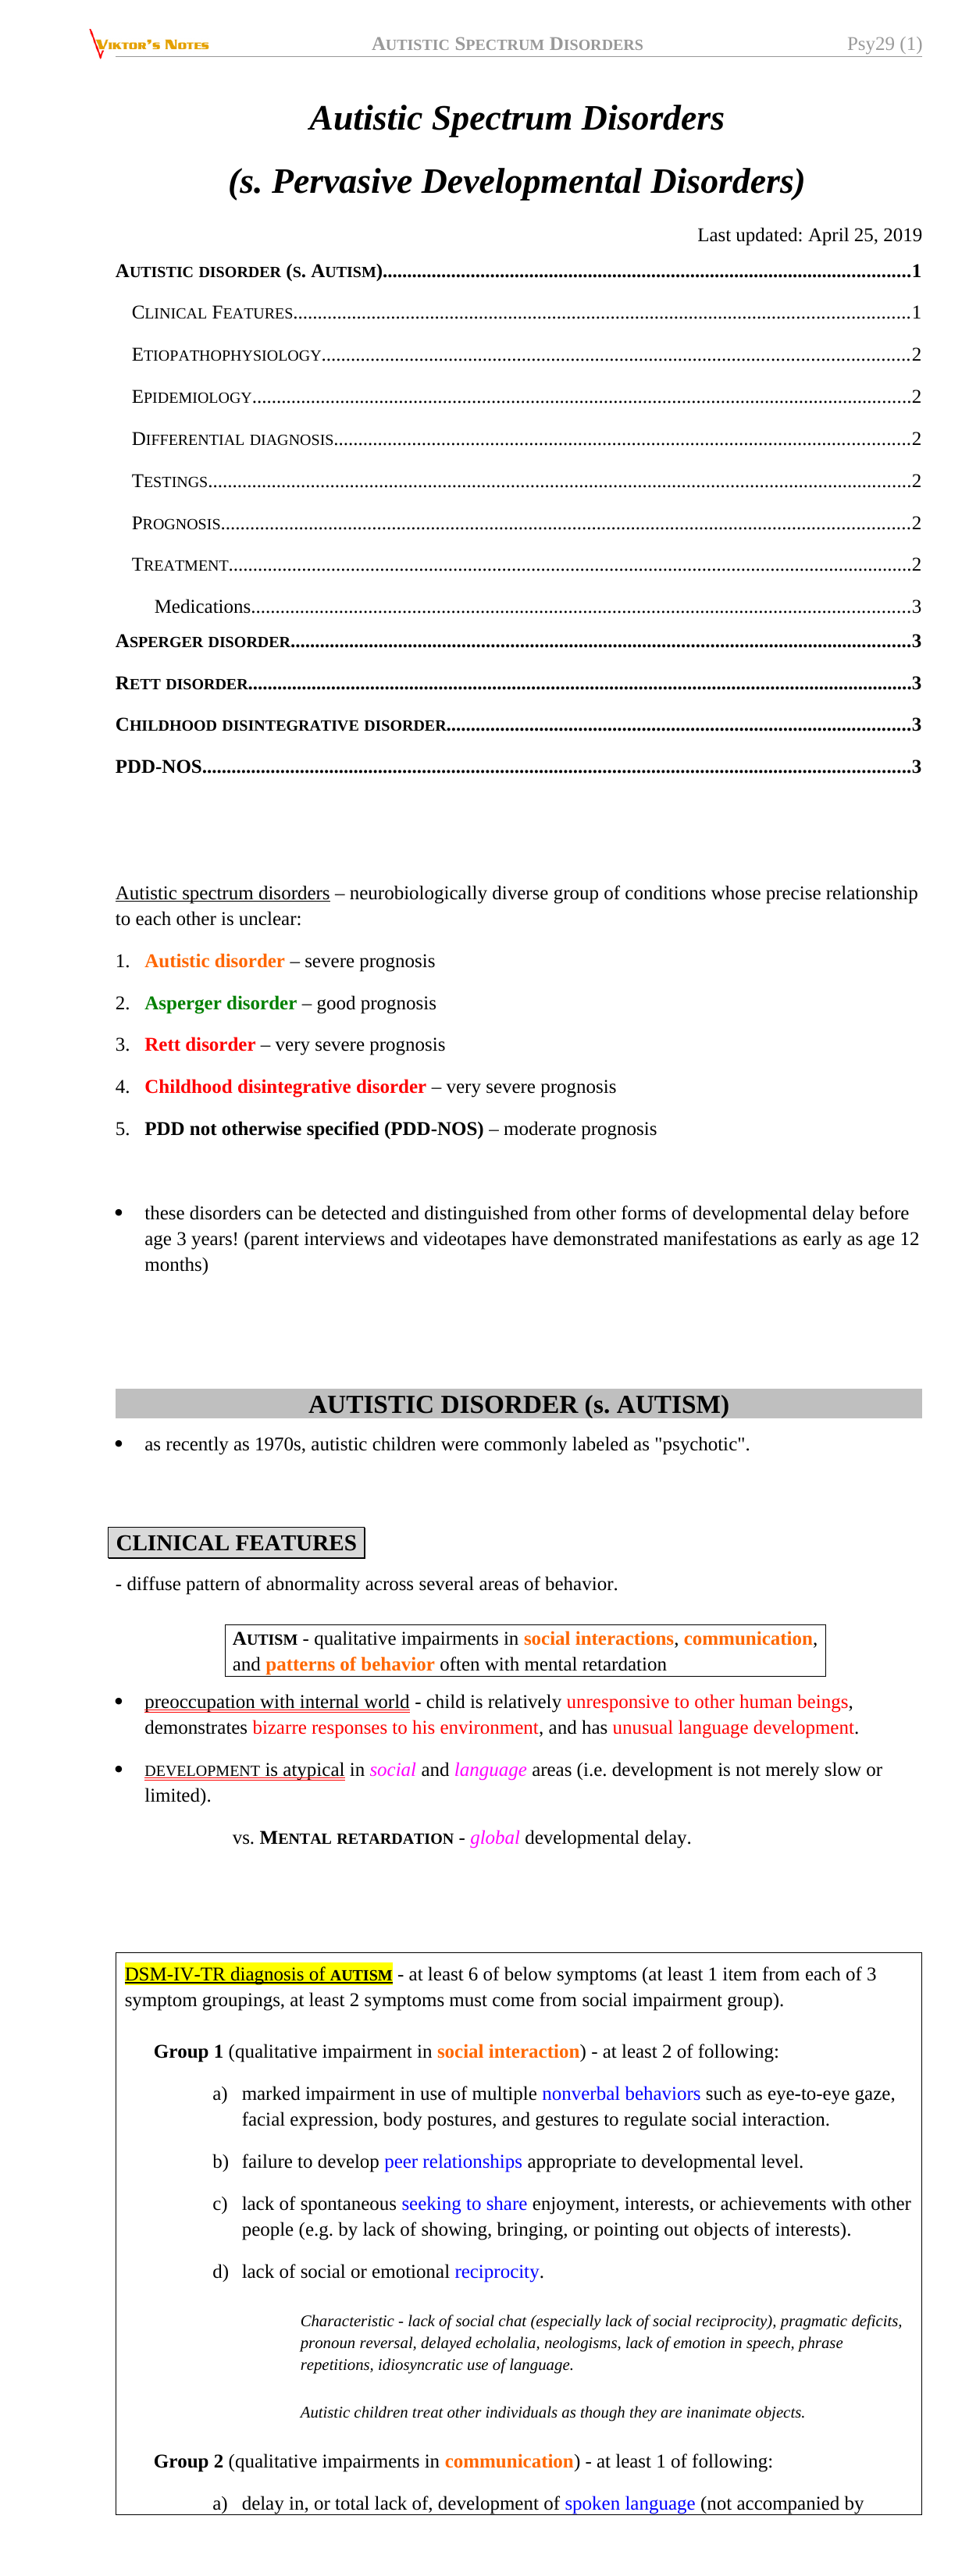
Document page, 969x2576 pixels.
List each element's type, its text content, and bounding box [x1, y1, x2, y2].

text Clinical Features [109, 1528, 364, 1557]
text Differential diagnosis 2 [131, 427, 922, 450]
text Autistic disorder (s. Autism) [116, 1389, 922, 1418]
text Prognosis 2 [131, 511, 922, 533]
text Epidemiology 2 [131, 385, 922, 407]
text Autistic disorder (s. Autism) 1 [116, 259, 922, 281]
text Last updated: April 24, 2019 [116, 223, 922, 246]
list development is atypical in social and language areas (i.e. development is not merely slow or limited). [116, 1758, 922, 1806]
list these disorders can be detected and distinguished from other forms of developmental delay before age 3 years! (parent interviews and videotapes have demonstrated manifestations as early as age 12 months) [116, 1201, 922, 1276]
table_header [116, 1953, 921, 2514]
list Autistic disorder – severe prognosis [116, 949, 922, 971]
text PDD-NOS 3 [116, 755, 922, 777]
text Asperger disorder 3 [116, 629, 922, 651]
title Autistic Spectrum Disorders [116, 96, 922, 137]
picture [87, 29, 210, 61]
text Childhood disintegrative disorder 3 [116, 713, 922, 735]
title (s. Pervasive Developmental Disorders) [116, 160, 922, 201]
text Treatment 2 [131, 553, 922, 575]
text Autistic spectrum disorders – neurobiologically diverse group of conditions whose precise relationship to each other is unclear: [116, 881, 922, 930]
text Medications 3 [155, 595, 922, 617]
list as recently as 1970s, autistic children were commonly labeled as "psychotic". [116, 1433, 922, 1455]
text vs. Mental retardation - global developmental delay. [233, 1826, 922, 1848]
list Asperger disorder – good prognosis [116, 991, 922, 1013]
text Rett disorder 3 [116, 671, 922, 693]
list Childhood disintegrative disorder – very severe prognosis [116, 1075, 922, 1098]
text - diffuse pattern of abnormality across several areas of behavior. [116, 1572, 922, 1595]
text Testings 2 [131, 469, 922, 491]
list PDD not otherwise specified (PDD-NOS) – moderate prognosis [116, 1117, 922, 1140]
text Clinical Features 1 [131, 301, 922, 323]
list Rett disorder – very severe prognosis [116, 1033, 922, 1055]
text Etiopathophysiology 2 [131, 343, 922, 365]
list preoccupation with internal world - child is relatively unresponsive to other human beings, demonstrates bizarre responses to his environment, and has unusual language development. [116, 1690, 922, 1738]
text Autism - qualitative impairments in social interactions, communication, and patterns of behavior often with mental retardation [226, 1625, 825, 1676]
